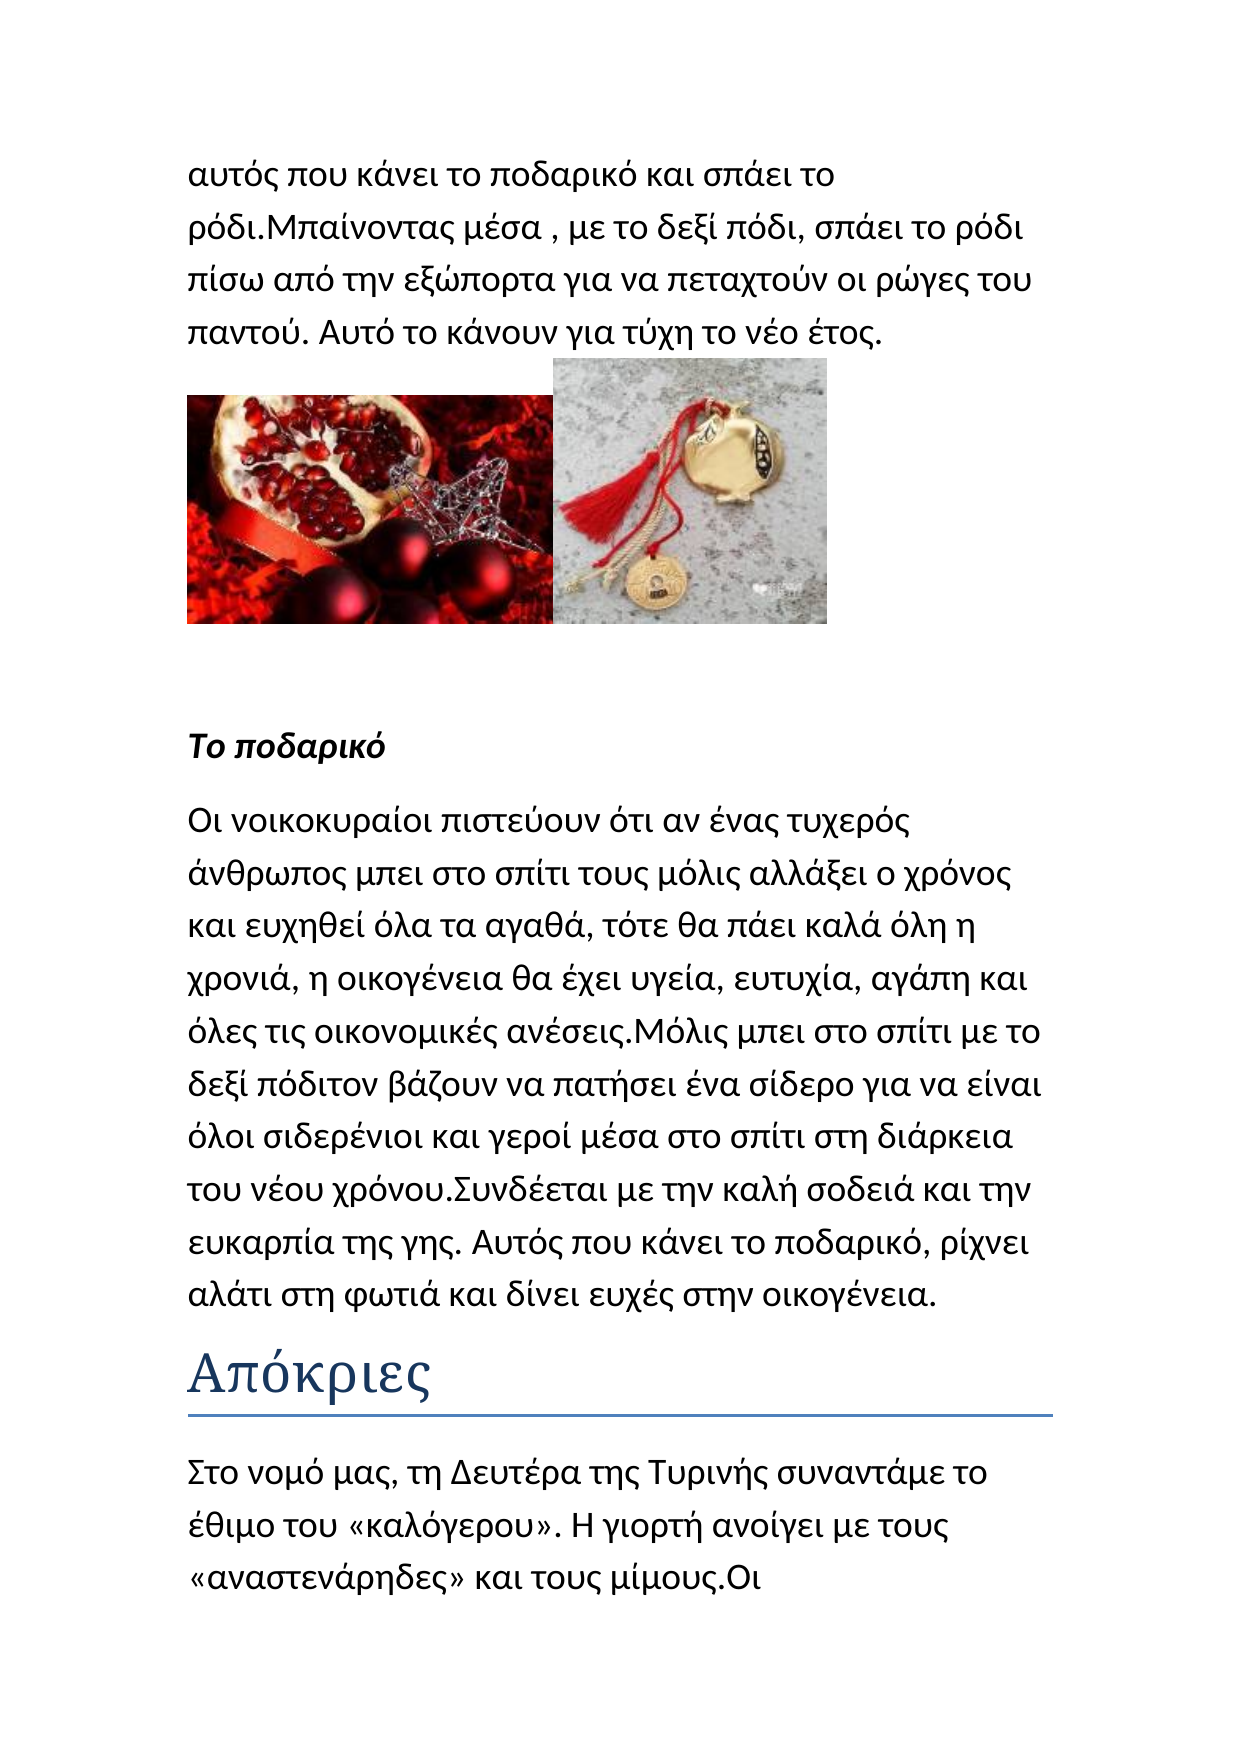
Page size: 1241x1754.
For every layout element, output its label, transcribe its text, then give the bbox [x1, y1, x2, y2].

title Απόκριες [187, 1344, 1053, 1417]
picture [187, 358, 827, 624]
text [187, 1448, 1053, 1599]
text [187, 150, 1053, 624]
text Το ποδαρικό [187, 722, 1053, 768]
text Οι νοικοκυραίοι πιστεύουν ότι αν ένας τυχερός άνθρωπος μπει στο σπίτι τους μόλις αλλάξει ο χρόνος και ευχηθεί όλα τα αγαθά, τότε θα πάει καλά όλη η χρονιά, η οικογένεια θα έχει υγεία, ευτυχία, αγάπη και όλες τις οικονομικές ανέσεις.Μόλις μπει στο σπίτι με το δεξί πόδιτον βάζουν να πατήσει ένα σίδερο για να είναι όλοι σιδερένιοι και γεροί μέσα στο σπίτι στη διάρκεια του νέου χρόνου.Συνδέεται με την καλή σοδειά και την ευκαρπία της γης. Αυτός που κάνει το ποδαρικό, ρίχνει αλάτι στη φωτιά και δίνει ευχές στην οικογένεια. [187, 796, 1053, 1316]
